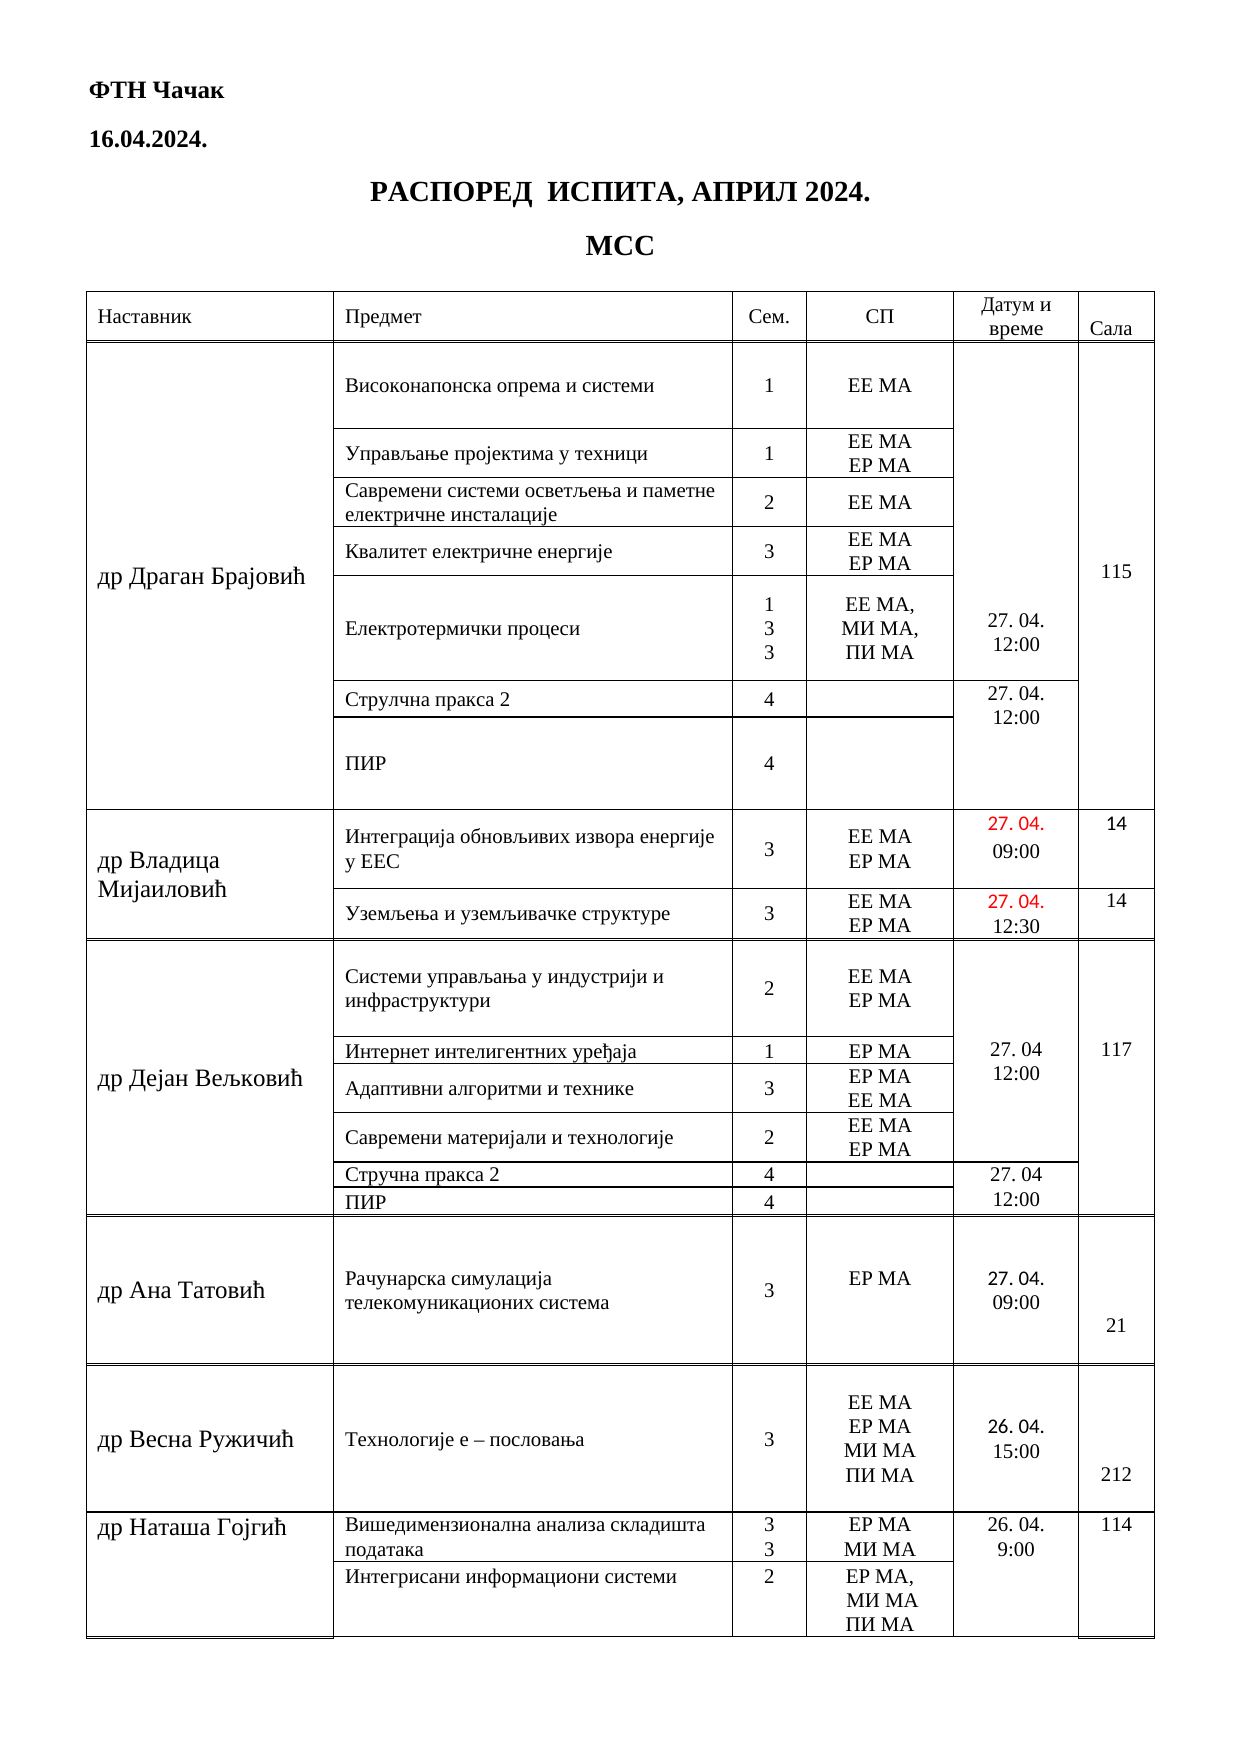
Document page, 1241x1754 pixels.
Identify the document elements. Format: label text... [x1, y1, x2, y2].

table_cell 3 [733, 889, 806, 938]
table_cell ПИР [334, 718, 732, 809]
table_cell 4 [733, 1188, 806, 1214]
table_cell Електротермички процеси [334, 576, 732, 680]
table_cell 4 [733, 718, 806, 809]
table_cell 27. 04. 09:00 [954, 1217, 1078, 1362]
table_cell 4 [733, 1163, 806, 1186]
table_cell [807, 1163, 953, 1186]
table_cell 27. 04. 09:00 [954, 810, 1078, 887]
table_cell ЕР МА МИ МА [807, 1513, 953, 1561]
table_cell Вишедимензионална анализа складишта података [334, 1513, 732, 1561]
table_cell 4 [733, 681, 806, 716]
table_cell 14 [1079, 810, 1154, 887]
table_cell др Владица Мијаиловић [87, 810, 333, 938]
table_cell Савремени системи осветљења и паметне електричне инсталације [334, 478, 732, 526]
table_cell ЕЕ МА ЕР МА [807, 941, 953, 1036]
table_cell ЕР МА [807, 1037, 953, 1063]
table_cell Рачунарска симулација телекомуникационих система [334, 1217, 732, 1362]
table_header Сала [1079, 292, 1154, 340]
table_cell ЕЕ MA [807, 343, 953, 427]
table_cell 2 [733, 941, 806, 1036]
table_cell ЕЕ MA, МИ МА, ПИ МА [807, 576, 953, 680]
table_cell ЕЕ МА ЕР МА [807, 889, 953, 938]
table_cell Савремени материјали и технологије [334, 1113, 732, 1161]
table_header СП [807, 292, 953, 340]
table_cell 3 3 [733, 1513, 806, 1561]
table_cell ЕР МА, МИ МА ПИ МА [807, 1562, 953, 1636]
table_header Сем. [733, 292, 806, 340]
table_cell 3 [733, 527, 806, 575]
table_cell Стручна пракса 2 [334, 1163, 732, 1186]
table_cell 2 [733, 1562, 806, 1636]
table_cell ПИР [334, 1188, 732, 1214]
table_cell 114 [1079, 1513, 1154, 1636]
table_header Наставник [87, 292, 333, 340]
table_cell ЕЕ МА ЕР МА [807, 527, 953, 575]
table_cell 212 [1079, 1366, 1154, 1511]
table_cell 3 [733, 1217, 806, 1362]
table_header Предмет [334, 292, 732, 340]
table_cell Адаптивни алгоритми и технике [334, 1064, 732, 1112]
table_cell 21 [1079, 1217, 1154, 1362]
table_cell ЕЕ МА ЕР МА [807, 810, 953, 887]
table_cell др Весна Ружичић [87, 1366, 333, 1511]
table_cell [807, 1188, 953, 1214]
table_cell др Дејан Вељковић [87, 941, 333, 1214]
table_cell ЕЕ МА [807, 478, 953, 526]
table_cell 1 3 3 [733, 576, 806, 680]
table_header Датум и време [954, 292, 1078, 340]
table_cell 1 [733, 429, 806, 477]
table_cell Технологије е – пословања [334, 1366, 732, 1511]
table_cell 1 [733, 343, 806, 427]
table_cell [807, 718, 953, 809]
table_cell ЕЕ МА ЕР МА МИ МА ПИ МА [807, 1366, 953, 1511]
table_cell [807, 681, 953, 716]
table_cell ЕР МА [807, 1217, 953, 1362]
table_cell Квалитет електричне енергије [334, 527, 732, 575]
table_cell 1 [733, 1037, 806, 1063]
table_cell Интернет интелигентних уређаја [334, 1037, 732, 1063]
table_cell 2 [733, 478, 806, 526]
table_cell Струлчна пракса 2 [334, 681, 732, 716]
table_cell ЕЕ МА ЕР МА [807, 1113, 953, 1161]
table_cell Високонапонска опрема и системи [334, 343, 732, 427]
table_cell 26. 04. 15:00 [954, 1366, 1078, 1511]
table_cell др Наташа Гојгић [87, 1513, 333, 1636]
table_cell Управљање пројектима у техници [334, 429, 732, 477]
table_cell др Драган Брајовић [87, 343, 333, 809]
table_cell 26. 04. 9:00 [954, 1513, 1078, 1636]
table_cell ЕЕ МА ЕР МА [807, 429, 953, 477]
table_cell др Ана Татовић [87, 1217, 333, 1362]
table_cell 3 [733, 1064, 806, 1112]
table_cell 3 [733, 1366, 806, 1511]
table_cell 115 [1079, 343, 1154, 809]
table_cell 3 [733, 810, 806, 887]
table_cell 27. 04 12:00 [954, 1163, 1078, 1214]
table_cell Системи управљања у индустрији и инфраструктури [334, 941, 732, 1036]
table_cell Интегрисани информациони системи [334, 1562, 732, 1636]
table_cell Уземљења и уземљивачке структуре [334, 889, 732, 938]
table_cell 27. 04. 12:30 [954, 889, 1078, 938]
table_cell 2 [733, 1113, 806, 1161]
table_cell ЕР МА ЕЕ МА [807, 1064, 953, 1112]
table_cell 27. 04. 12:00 [954, 343, 1078, 680]
table_cell 14 [1079, 889, 1154, 938]
table_cell 27. 04 12:00 [954, 941, 1078, 1161]
table_cell 27. 04. 12:00 [954, 681, 1078, 809]
table_cell Интеграција обновљивих извора енергије у ЕЕС [334, 810, 732, 887]
table_cell 117 [1079, 941, 1154, 1214]
